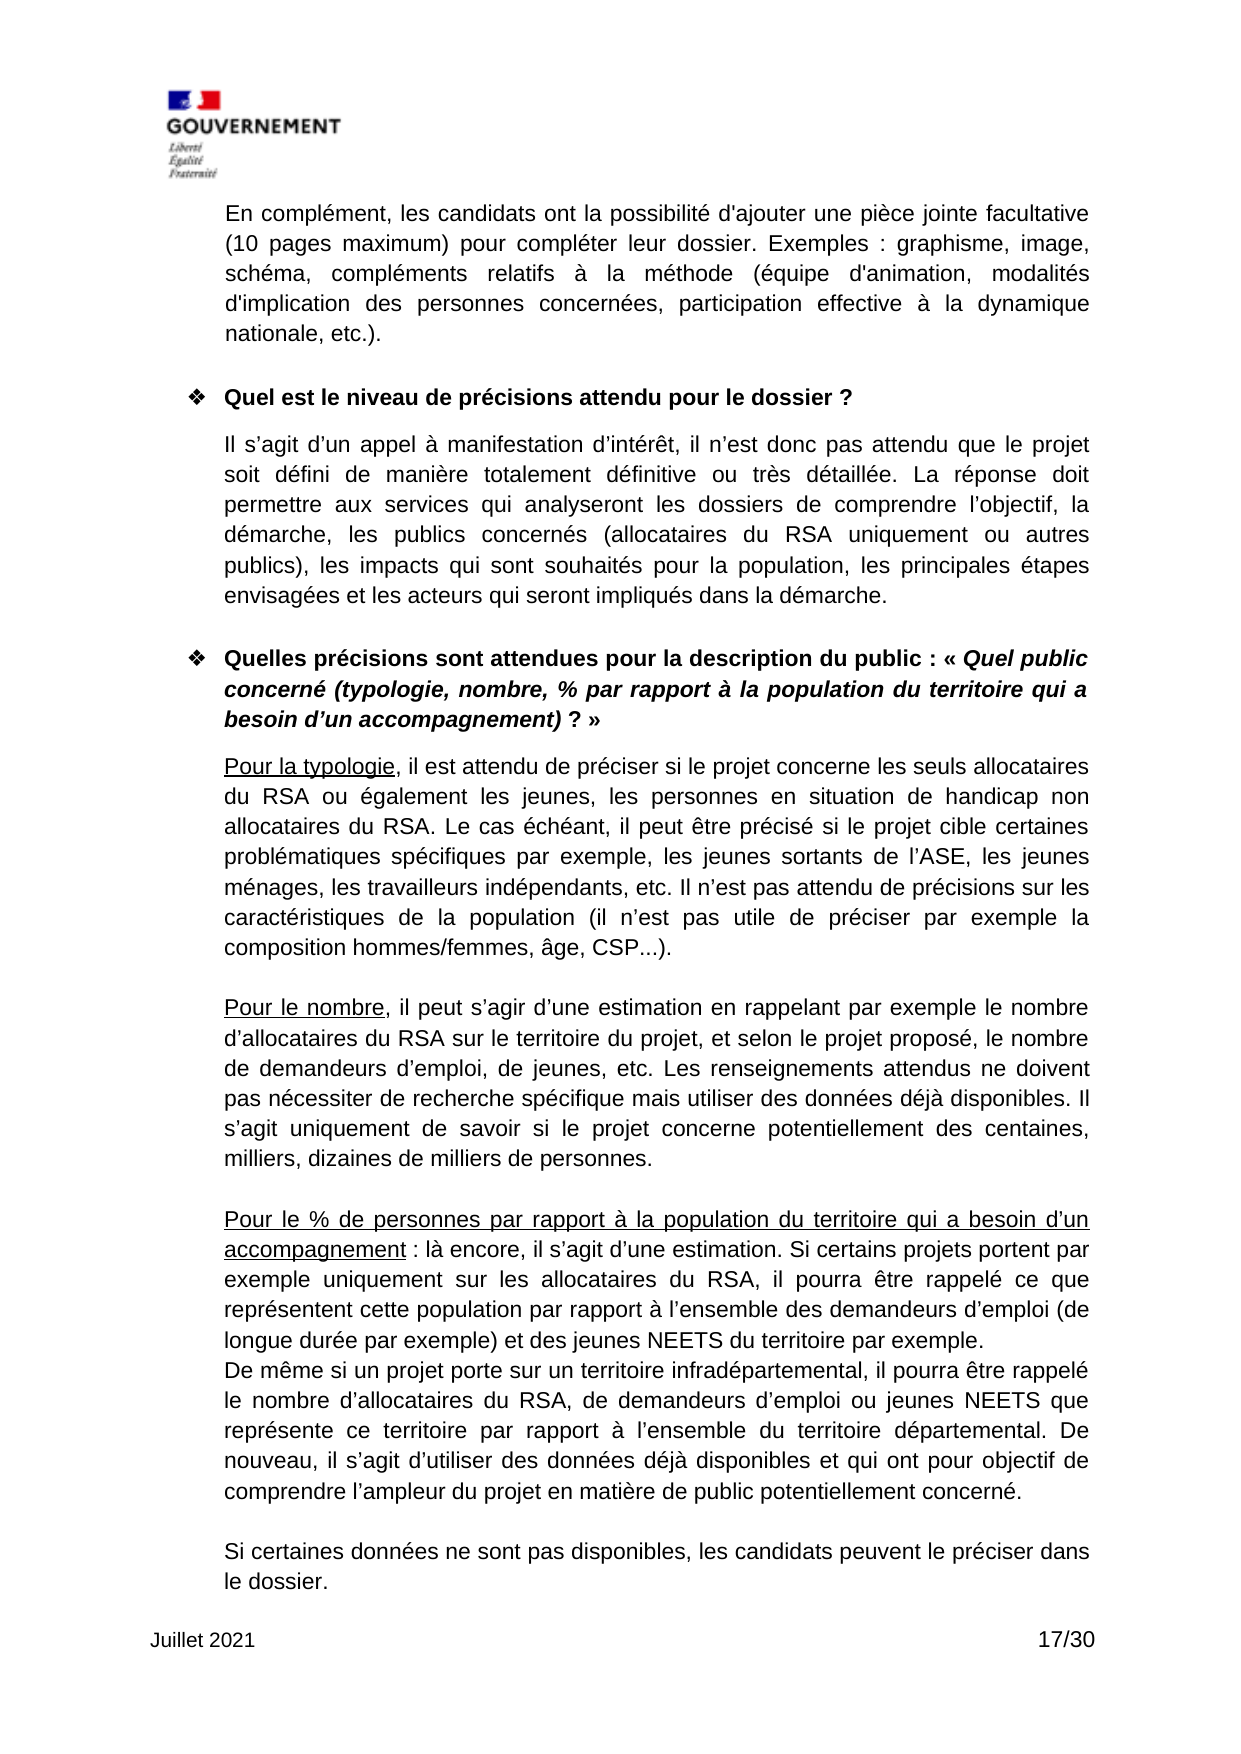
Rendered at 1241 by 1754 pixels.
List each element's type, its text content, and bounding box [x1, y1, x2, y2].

text Pour le % de personnes par rapport à la population du territoire qui a besoin d’un accompagnement : là encore, il s’agit d’une estimation. Si certains projets portent par exemple uniquement sur les allocataires du RSA, il pourra être rappelé ce que représentent cette population par rapport à l’ensemble des demandeurs d’emploi (de longue durée par exemple) et des jeunes NEETS du territoire par exemple. [224, 1230, 1090, 1353]
text En complément, les candidats ont la possibilité d'ajouter une pièce jointe facultative (10 pages maximum) pour compléter leur dossier. Exemples : graphisme, image, schéma, compléments relatifs à la méthode (équipe d'animation, modalités d'implication des personnes concernées, participation effective à la dynamique nationale, etc.). [225, 199, 1090, 347]
subtitle Quel est le niveau de précisions attendu pour le dossier ? [186, 384, 1090, 410]
subtitle Quelles précisions sont attendues pour la description du public : « Quel public concerné (typologie, nombre, % par rapport à la population du territoire qui a besoin d’un accompagnement) ? » [186, 645, 1090, 732]
text De même si un projet porte sur un territoire infradépartemental, il pourra être rappelé le nombre d’allocataires du RSA, de demandeurs d’emploi ou jeunes NEETS que représente ce territoire par rapport à l’ensemble du territoire départemental. De nouveau, il s’agit d’utiliser des données déjà disponibles et qui ont pour objectif de comprendre l’ampleur du projet en matière de public potentiellement concerné. [224, 1357, 1090, 1504]
text Pour la typologie, il est attendu de préciser si le projet concerne les seuls allocataires du RSA ou également les jeunes, les personnes en situation de handicap non allocataires du RSA. Le cas échéant, il peut être précisé si le projet cible certaines problématiques spécifiques par exemple, les jeunes sortants de l’ASE, les jeunes ménages, les travailleurs indépendants, etc. Il n’est pas attendu de précisions sur les caractéristiques de la population (il n’est pas utile de préciser par exemple la composition hommes/femmes, âge, CSP...). [224, 753, 1090, 960]
text Si certaines données ne sont pas disponibles, les candidats peuvent le préciser dans le dossier. [224, 1538, 1090, 1594]
picture [150, 75, 354, 200]
text Pour le nombre, il peut s’agir d’une estimation en rappelant par exemple le nombre d’allocataires du RSA sur le territoire du projet, et selon le projet proposé, le nombre de demandeurs d’emploi, de jeunes, etc. Les renseignements attendus ne doivent pas nécessiter de recherche spécifique mais utiliser des données déjà disponibles. Il s’agit uniquement de savoir si le projet concerne potentiellement des centaines, milliers, dizaines de milliers de personnes. [224, 994, 1090, 1172]
text Il s’agit d’un appel à manifestation d’intérêt, il n’est donc pas attendu que le projet soit défini de manière totalement définitive ou très détaillée. La réponse doit permettre aux services qui analyseront les dossiers de comprendre l’objectif, la démarche, les publics concernés (allocataires du RSA uniquement ou autres publics), les impacts qui sont souhaités pour la population, les principales étapes envisagées et les acteurs qui seront impliqués dans la démarche. [224, 431, 1090, 608]
